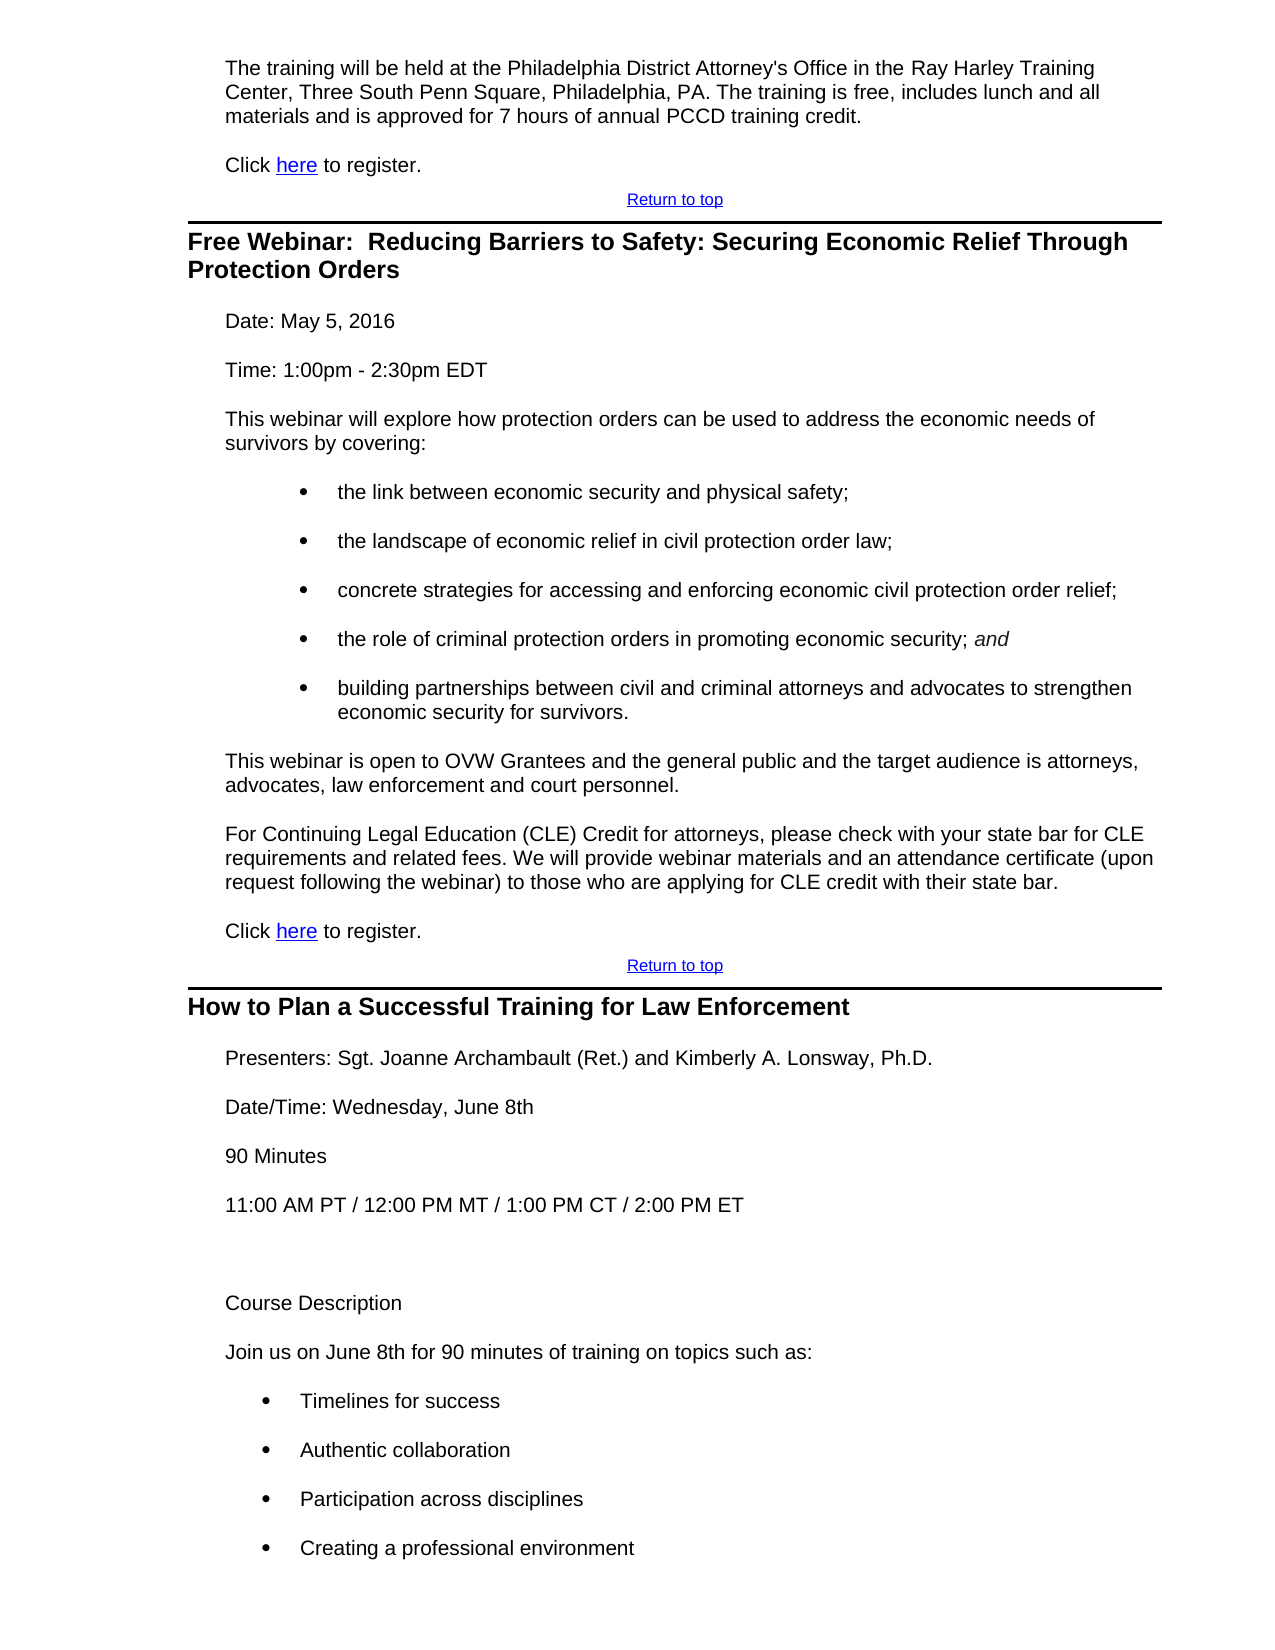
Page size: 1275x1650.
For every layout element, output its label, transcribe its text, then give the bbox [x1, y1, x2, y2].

text This webinar will explore how protection orders can be used to address the economic needs of survivors by covering: [225, 407, 1162, 455]
list Creating a professional environment [262, 1536, 1162, 1560]
text Click here to register. [225, 153, 1162, 177]
list Timelines for success [262, 1389, 1162, 1413]
text This webinar is open to OVW Grantees and the general public and the target audience is attorneys, advocates, law enforcement and court personnel. [225, 749, 1162, 797]
text 90 Minutes [225, 1144, 1162, 1168]
subtitle Free Webinar: Reducing Barriers to Safety: Securing Economic Relief Through Protection Orders [187, 222, 1162, 284]
list Authentic collaboration [262, 1438, 1162, 1462]
list Participation across disciplines [262, 1487, 1162, 1511]
text Return to top [187, 189, 1162, 209]
text Join us on June 8th for 90 minutes of training on topics such as: [225, 1340, 1162, 1364]
text The training will be held at the Philadelphia District Attorney's Office in the Ray Harley Training Center, Three South Penn Square, Philadelphia, PA. The training is free, includes lunch and all materials and is approved for 7 hours of annual PCCD training credit. [225, 56, 1162, 128]
list the link between economic security and physical safety; [300, 480, 1162, 504]
text Date: May 5, 2016 [225, 309, 1162, 333]
text Course Description [225, 1291, 1162, 1315]
text 11:00 AM PT / 12:00 PM MT / 1:00 PM CT / 2:00 PM ET [225, 1193, 1162, 1217]
text Return to top [187, 955, 1162, 974]
text Date/Time: Wednesday, June 8th [225, 1095, 1162, 1119]
list the role of criminal protection orders in promoting economic security; and [300, 627, 1162, 651]
text Click here to register. [225, 919, 1162, 943]
text Presenters: Sgt. Joanne Archambault (Ret.) and Kimberly A. Lonsway, Ph.D. [225, 1046, 1162, 1070]
text For Continuing Legal Education (CLE) Credit for attorneys, please check with your state bar for CLE requirements and related fees. We will provide webinar materials and an attendance certificate (upon request following the webinar) to those who are applying for CLE credit with their state bar. [225, 822, 1162, 894]
list concrete strategies for accessing and enforcing economic civil protection order relief; [300, 578, 1162, 602]
text Time: 1:00pm - 2:30pm EDT [225, 358, 1162, 382]
subtitle How to Plan a Successful Training for Law Enforcement [187, 988, 1162, 1021]
list building partnerships between civil and criminal attorneys and advocates to strengthen economic security for survivors. [300, 676, 1162, 724]
list the landscape of economic relief in civil protection order law; [300, 529, 1162, 553]
